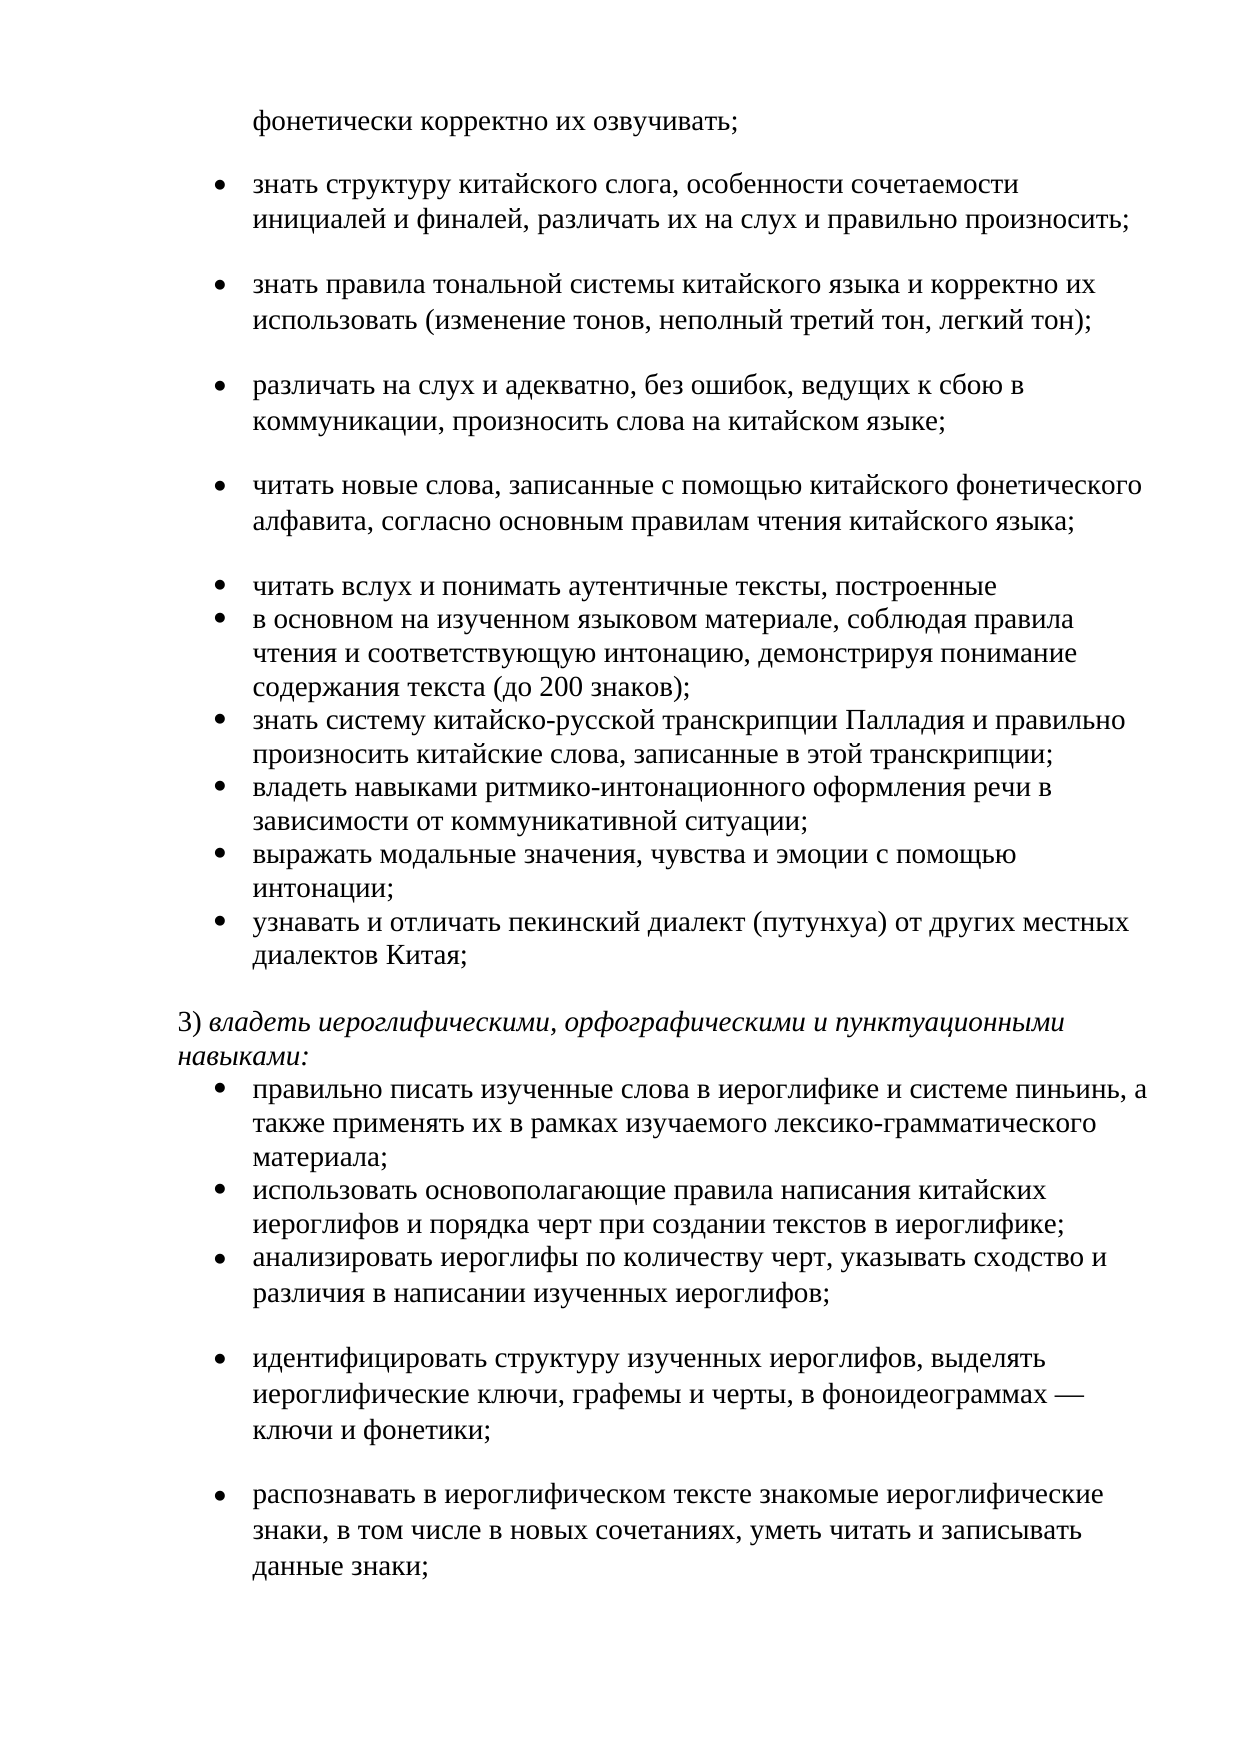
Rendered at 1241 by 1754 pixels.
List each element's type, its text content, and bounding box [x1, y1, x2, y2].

text 3) владеть иероглифическими, орфографическими и пунктуационными навыками: [177, 971, 1152, 1072]
list идентифицировать структуру изученных иероглифов, выделять иероглифические ключи, графемы и черты, в фоноидеограммах — ключи и фонетики; [215, 1340, 1152, 1476]
list владеть навыками ритмико-интонационного оформления речи в зависимости от коммуникативной ситуации; [215, 769, 1152, 837]
list знать систему китайско-русской транскрипции Палладия и правильно произносить китайские слова, записанные в этой транскрипции; [215, 702, 1152, 769]
list знать правила тональной системы китайского языка и корректно их использовать (изменение тонов, неполный третий тон, легкий тон); [215, 266, 1152, 367]
list узнавать и отличать пекинский диалект (путунхуа) от других местных диалектов Китая; [215, 904, 1152, 971]
list использовать основополагающие правила написания китайских иероглифов и порядка черт при создании текстов в иероглифике; [215, 1172, 1152, 1239]
list различать на слух и адекватно, без ошибок, ведущих к сбою в коммуникации, произносить слова на китайском языке; [215, 367, 1152, 467]
list анализировать иероглифы по количеству черт, указывать сходство и различия в написании изученных иероглифов; [215, 1239, 1152, 1340]
list в основном на изученном языковом материале, соблюдая правила чтения и соответствующую интонацию, демонстрируя понимание содержания текста (до 200 знаков); [215, 601, 1152, 702]
list правильно писать изученные слова в иероглифике и системе пиньинь, а также применять их в рамках изучаемого лексико-грамматического материала; [215, 1072, 1152, 1172]
list распознавать в иероглифическом тексте знакомые иероглифические знаки, в том числе в новых сочетаниях, уметь читать и записывать данные знаки; [215, 1476, 1152, 1610]
list знать структуру китайского слога, особенности сочетаемости инициалей и финалей, различать их на слух и правильно произносить; [215, 166, 1152, 266]
list читать вслух и понимать аутентичные тексты, построенные [215, 568, 1152, 601]
list выражать модальные значения, чувства и эмоции с помощью интонации; [215, 837, 1152, 904]
list читать новые слова, записанные с помощью китайского фонетического алфавита, согласно основным правилам чтения китайского языка; [215, 467, 1152, 568]
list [215, 103, 1152, 166]
